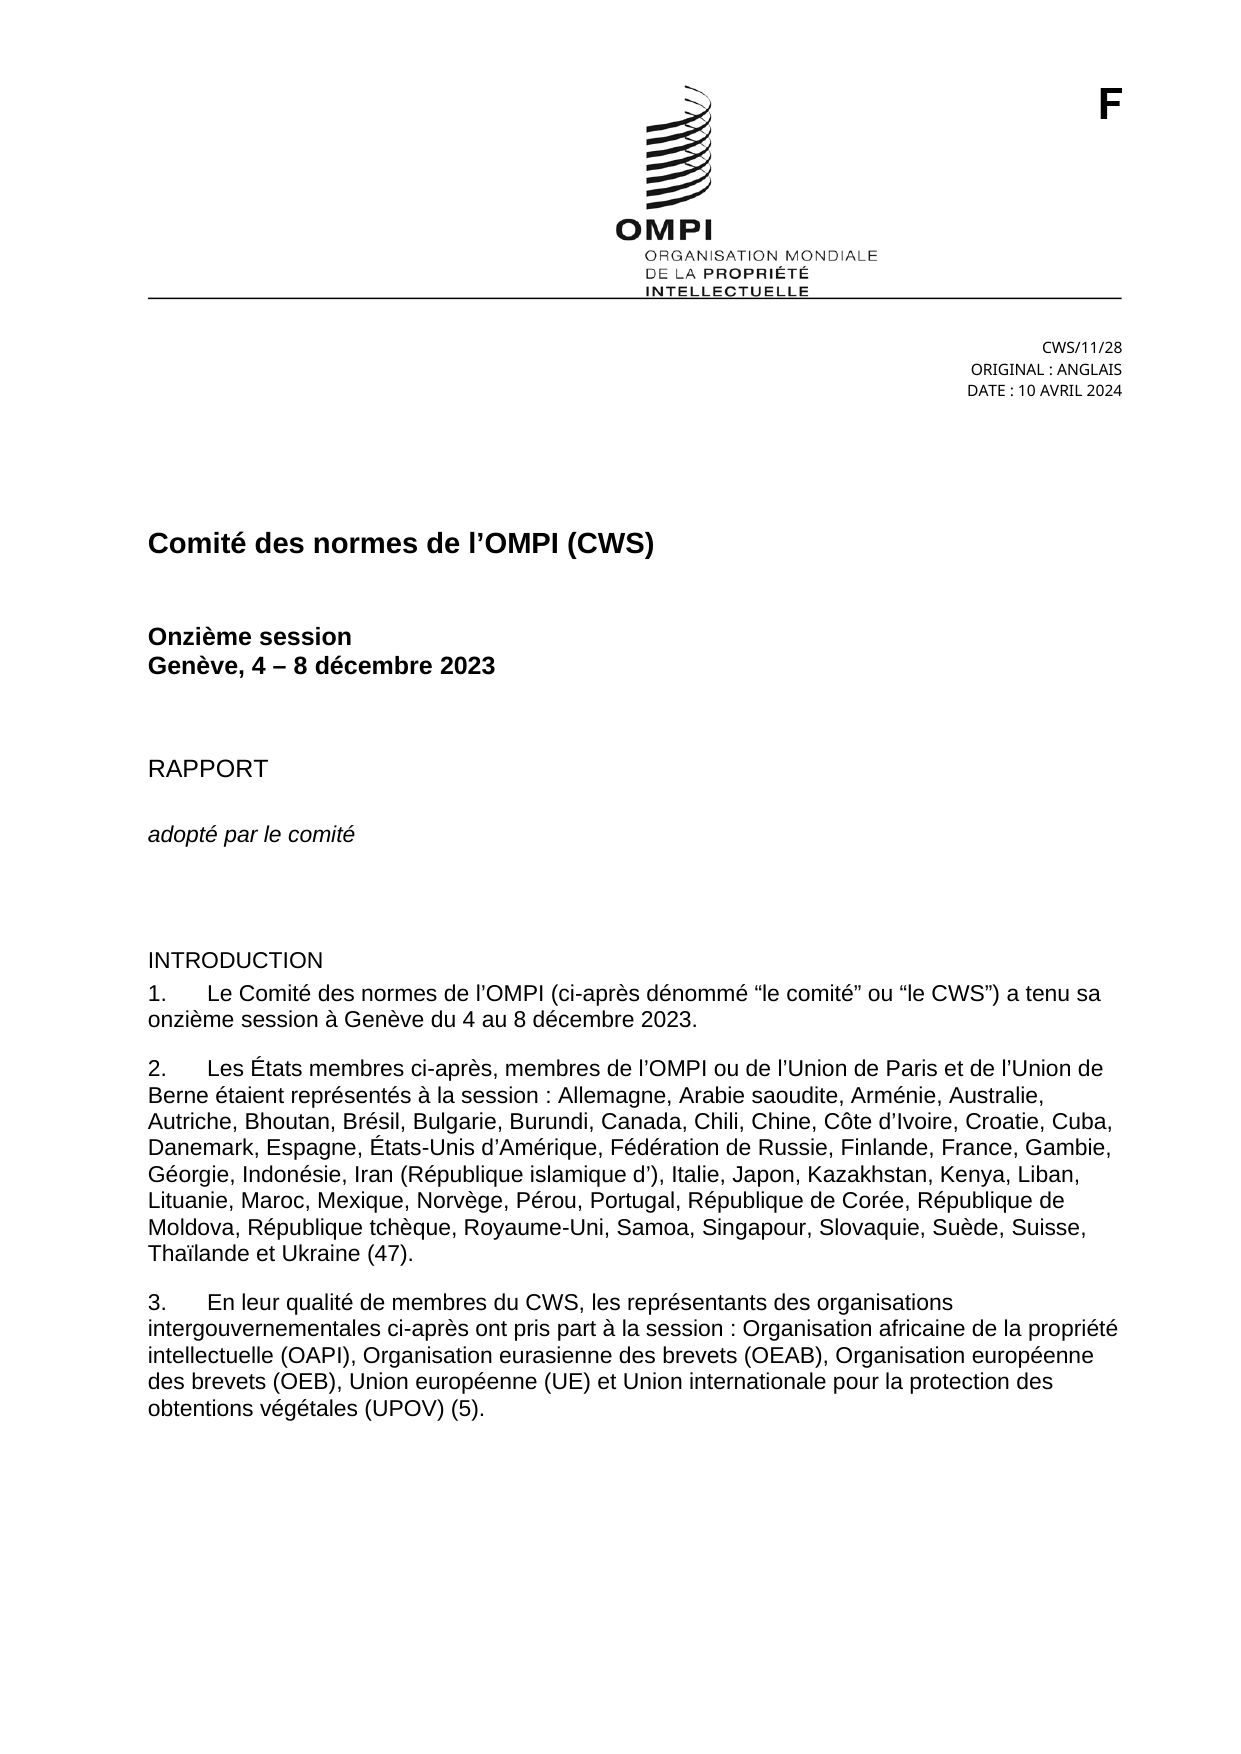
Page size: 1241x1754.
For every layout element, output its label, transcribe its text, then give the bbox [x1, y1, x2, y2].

text Les États membres ci-après, membres de l’OMPI ou de l’Union de Paris et de l’Union de Berne étaient représentés à la session : Allemagne, Arabie saoudite, Arménie, Australie, Autriche, Bhoutan, Brésil, Bulgarie, Burundi, Canada, Chili, Chine, Côte d’Ivoire, Croatie, Cuba, Danemark, Espagne, États-Unis d’Amérique, Fédération de Russie, Finlande, France, Gambie, Géorgie, Indonésie, Iran (République islamique d’), Italie, Japon, Kazakhstan, Kenya, Liban, Lituanie, Maroc, Mexique, Norvège, Pérou, Portugal, République de Corée, République de Moldova, République tchèque, Royaume-Uni, Samoa, Singapour, Slovaquie, Suède, Suisse, Thaïlande et Ukraine (47). [148, 1055, 1122, 1266]
text En leur qualité de membres du CWS, les représentants des organisations intergouvernementales ci-après ont pris part à la session : Organisation africaine de la propriété intellectuelle (OAPI), Organisation eurasienne des brevets (OEAB), Organisation européenne des brevets (OEB), Union européenne (UE) et Union internationale pour la protection des obtentions végétales (UPOV) (5). [148, 1289, 1122, 1421]
text CWS/11/28 [148, 337, 1122, 358]
subtitle Introduction [148, 947, 1122, 973]
text DATE : 10 avril 2024 [148, 380, 1122, 401]
text Genève, 4 – 8 décembre 2023 [148, 651, 1122, 679]
text ORIGINAL : ANGLAIS [148, 358, 1122, 380]
text Rapport [148, 754, 1122, 783]
text Comité des normes de l’OMPI (CWS) [148, 526, 1122, 559]
text Onzième session [148, 622, 1122, 651]
picture [613, 79, 1123, 299]
text Le Comité des normes de l’OMPI (ci-après dénommé “le comité” ou “le CWS”) a tenu sa onzième session à Genève du 4 au 8 décembre 2023. [148, 980, 1122, 1032]
text adopté par le comité [148, 821, 1122, 847]
